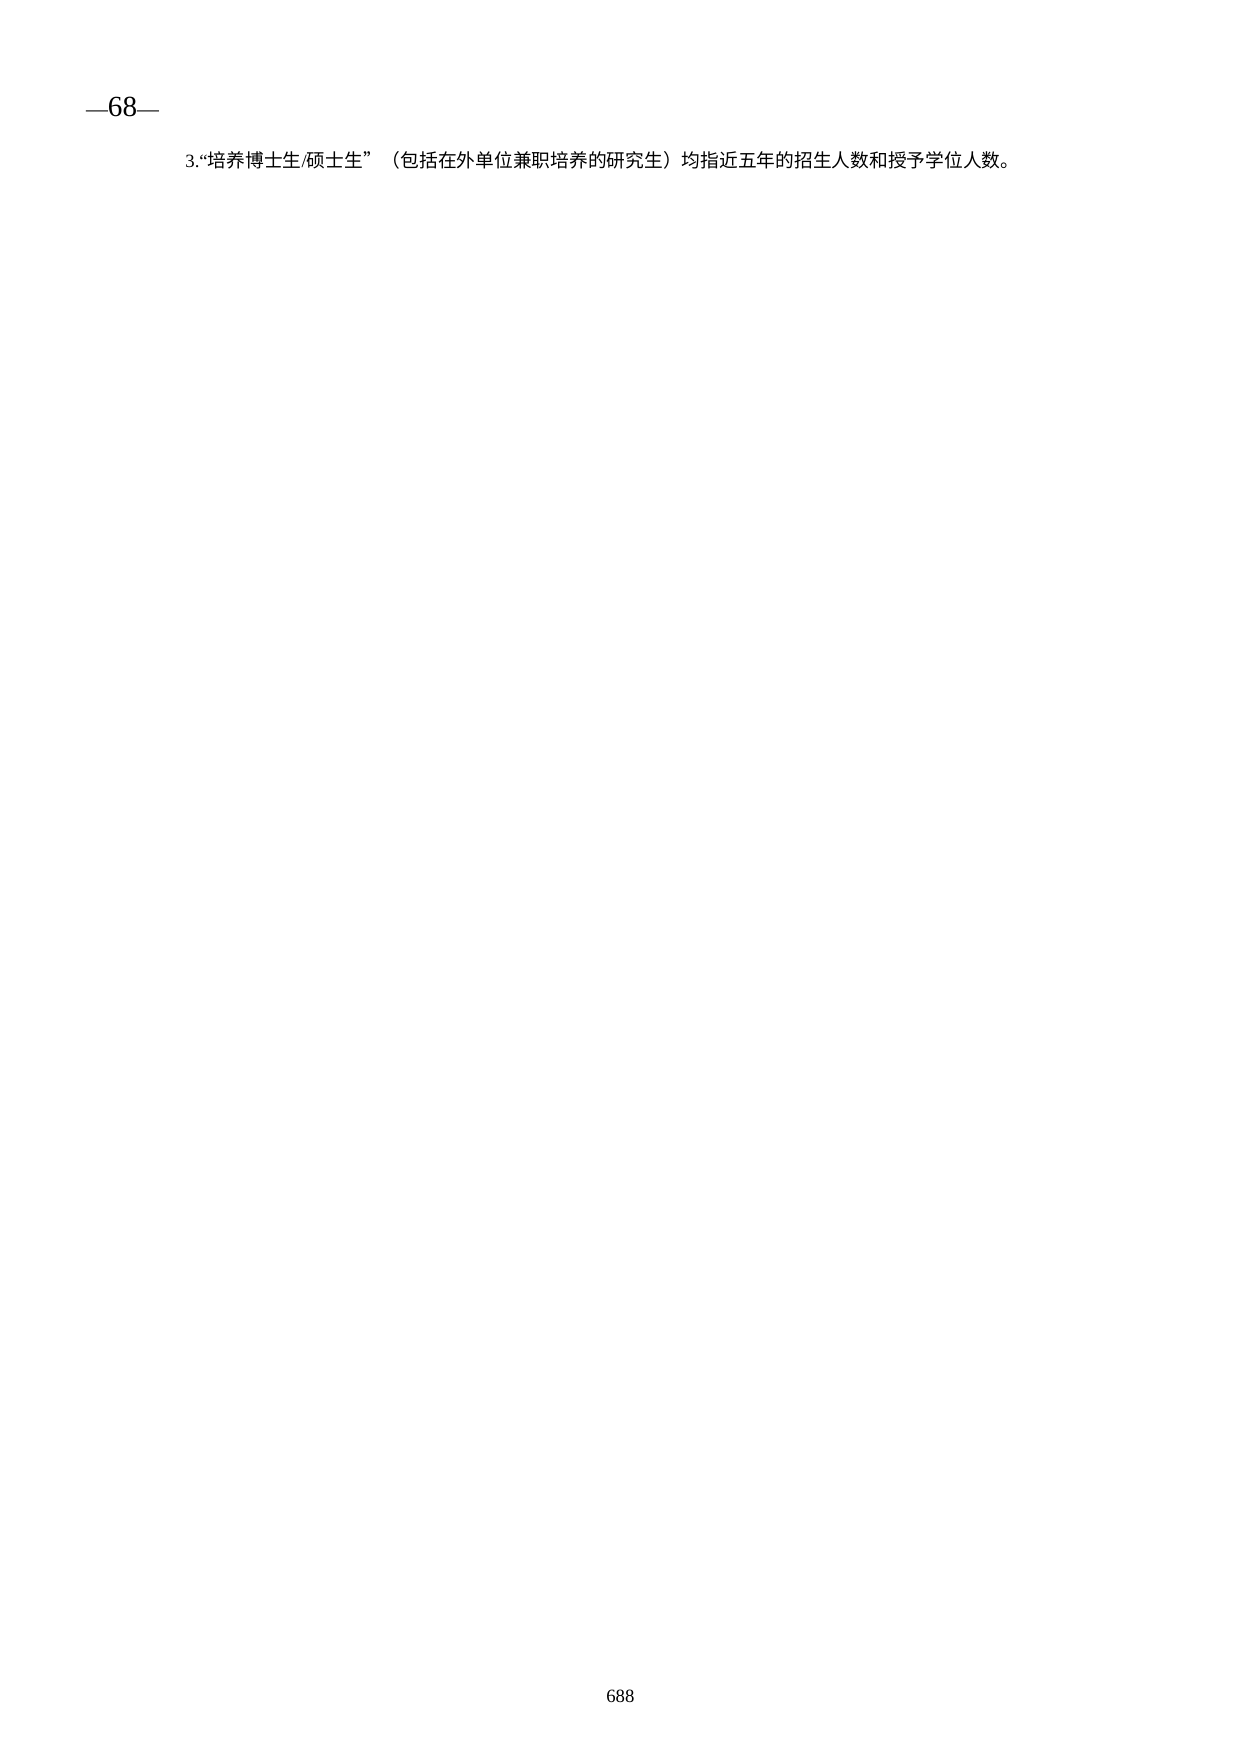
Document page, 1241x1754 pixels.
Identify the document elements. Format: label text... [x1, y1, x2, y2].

text 3.“培养博士生/硕士生”（包括在外单位兼职培养的研究生）均指近五年的招生人数和授予学位人数。 [130, 147, 1110, 172]
